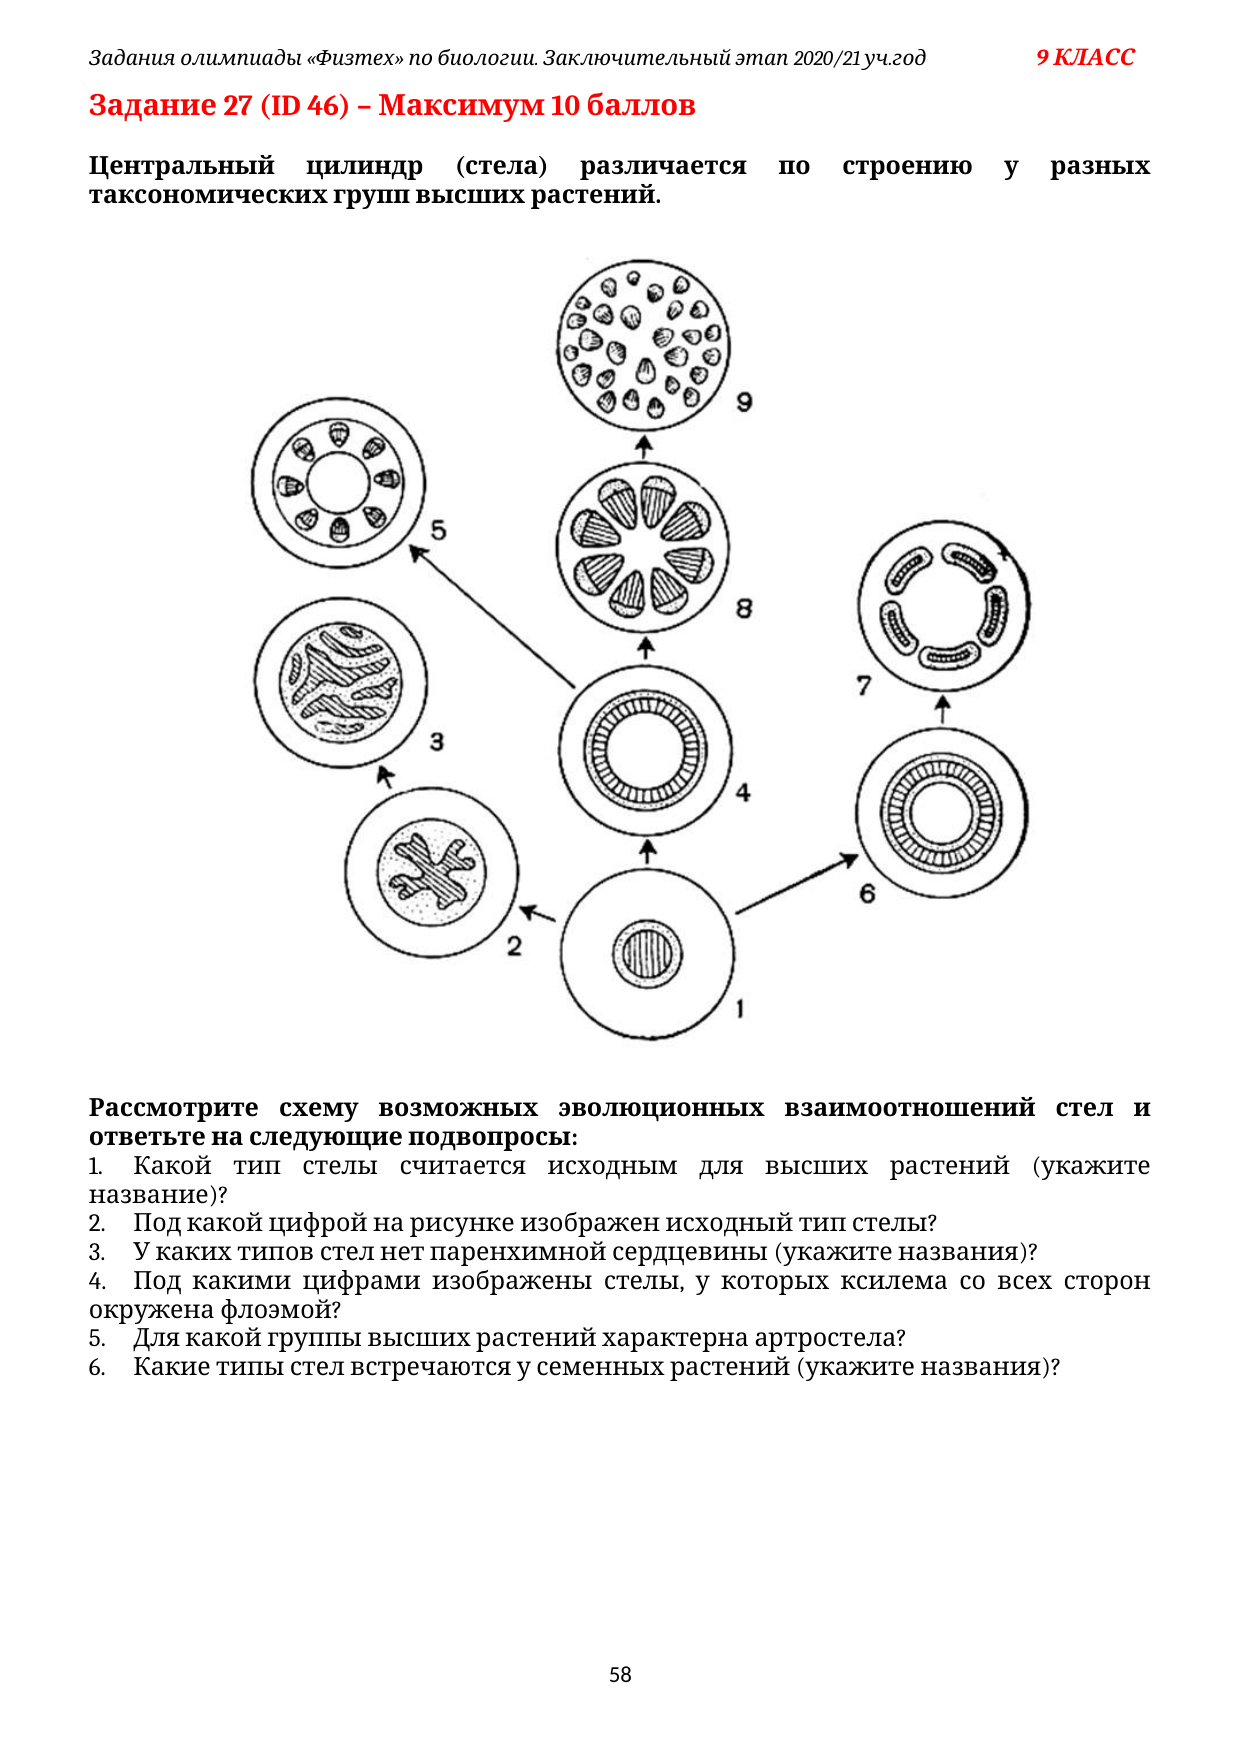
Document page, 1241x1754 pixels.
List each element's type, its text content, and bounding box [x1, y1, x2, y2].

list Какие типы стел встречаются у семенных растений (укажите названия)? [89, 1353, 1152, 1382]
list Какой тип стелы считается исходным для высших растений (укажите название)? [89, 1152, 1152, 1209]
picture [88, 238, 1192, 1066]
list Под какими цифрами изображены стелы, у которых ксилема со всех сторон окружена флоэмой? [89, 1267, 1152, 1324]
list Под какой цифрой на рисунке изображен исходный тип стелы? [89, 1209, 1152, 1238]
text Задание 27 (ID 46) – Максимум 10 баллов [89, 89, 1152, 123]
text Рассмотрите схему возможных эволюционных взаимоотношений стел и ответьте на следующие подвопросы: [89, 1094, 1152, 1152]
list Для какой группы высших растений характерна артростела? [89, 1324, 1152, 1353]
list У каких типов стел нет паренхимной сердцевины (укажите названия)? [89, 1238, 1152, 1267]
text Центральный цилиндр (стела) различается по строению у разных таксономических групп высших растений. [89, 152, 1152, 209]
